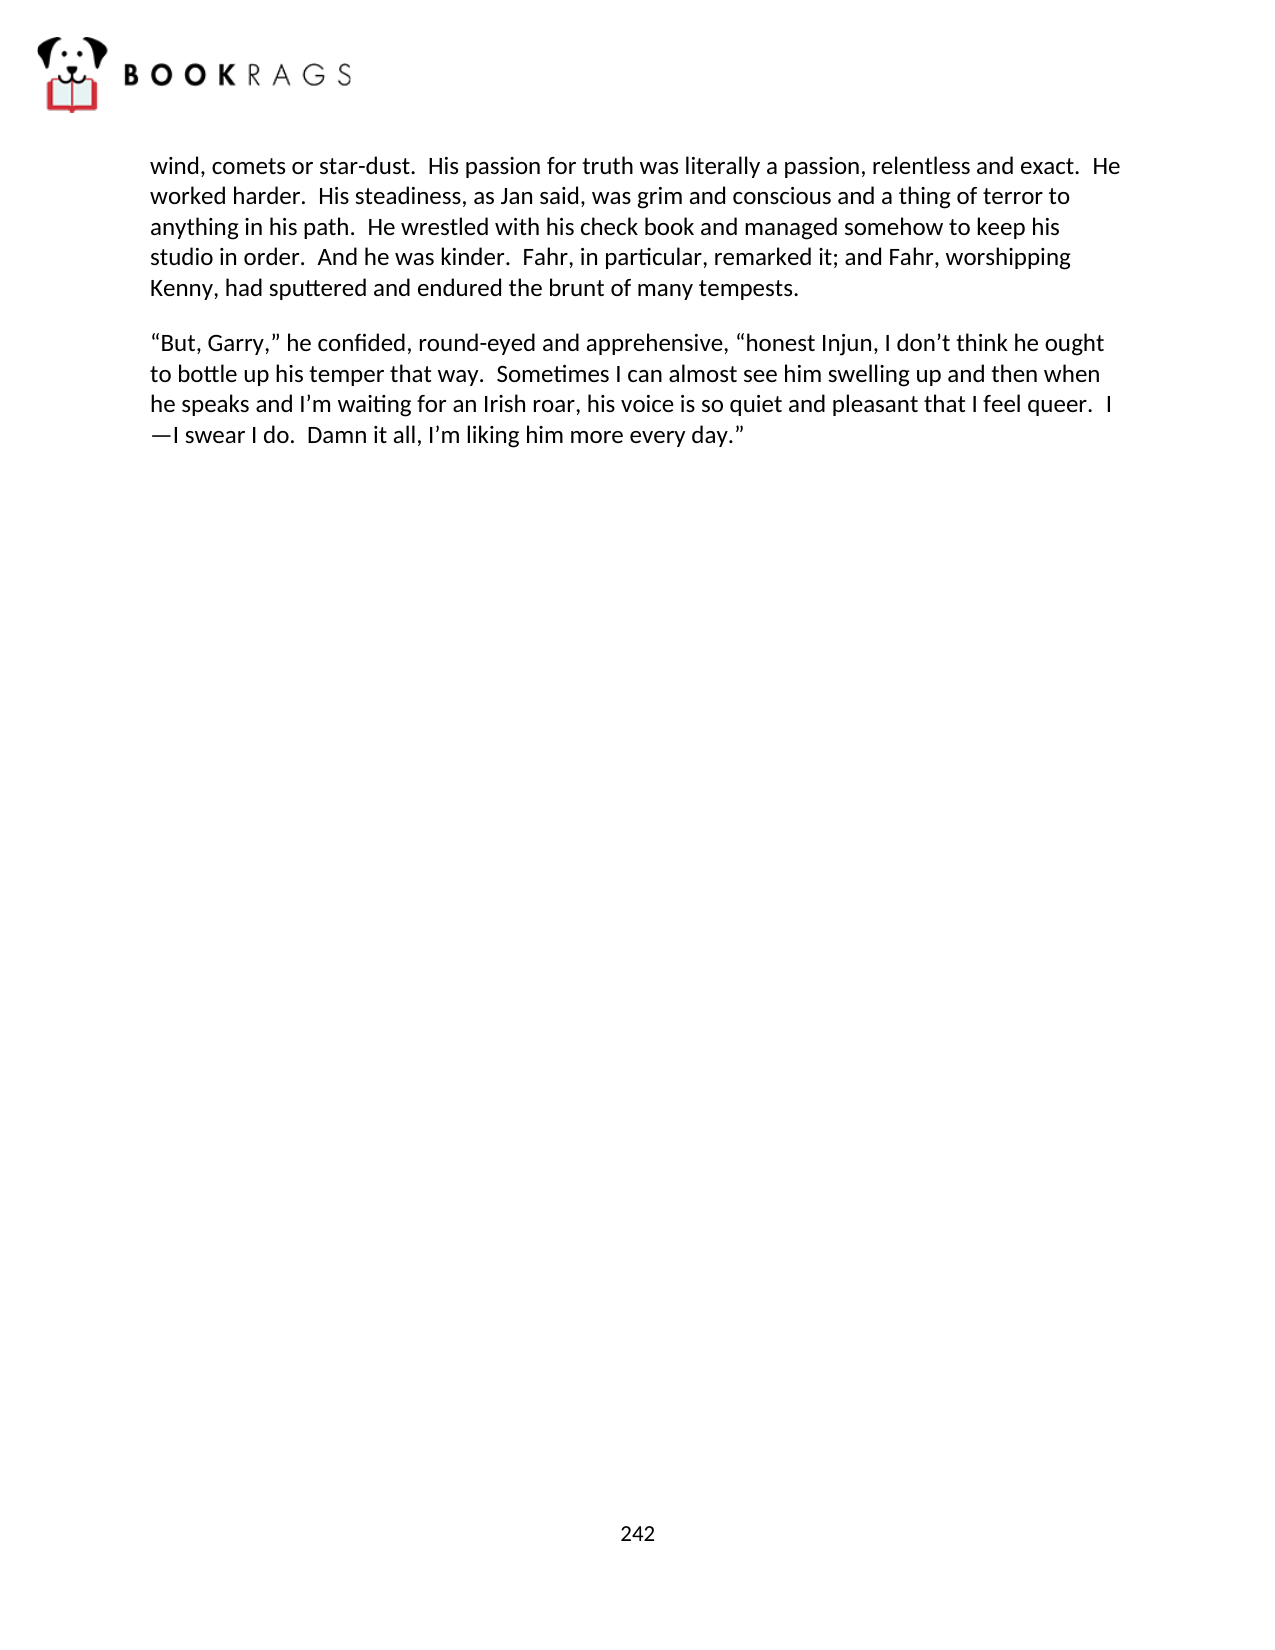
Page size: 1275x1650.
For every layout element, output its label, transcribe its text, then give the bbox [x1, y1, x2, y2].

text “But, Garry,” he confided, round-eyed and apprehensive, “honest Injun, I don’t think he ought to bottle up his temper that way. Sometimes I can almost see him swelling up and then when he speaks and I’m waiting for an Irish roar, his voice is so quiet and pleasant that I feel queer. I—­I swear I do. Damn it all, I’m liking him more every day.” [150, 328, 1125, 450]
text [150, 150, 1125, 303]
picture [37, 37, 351, 113]
